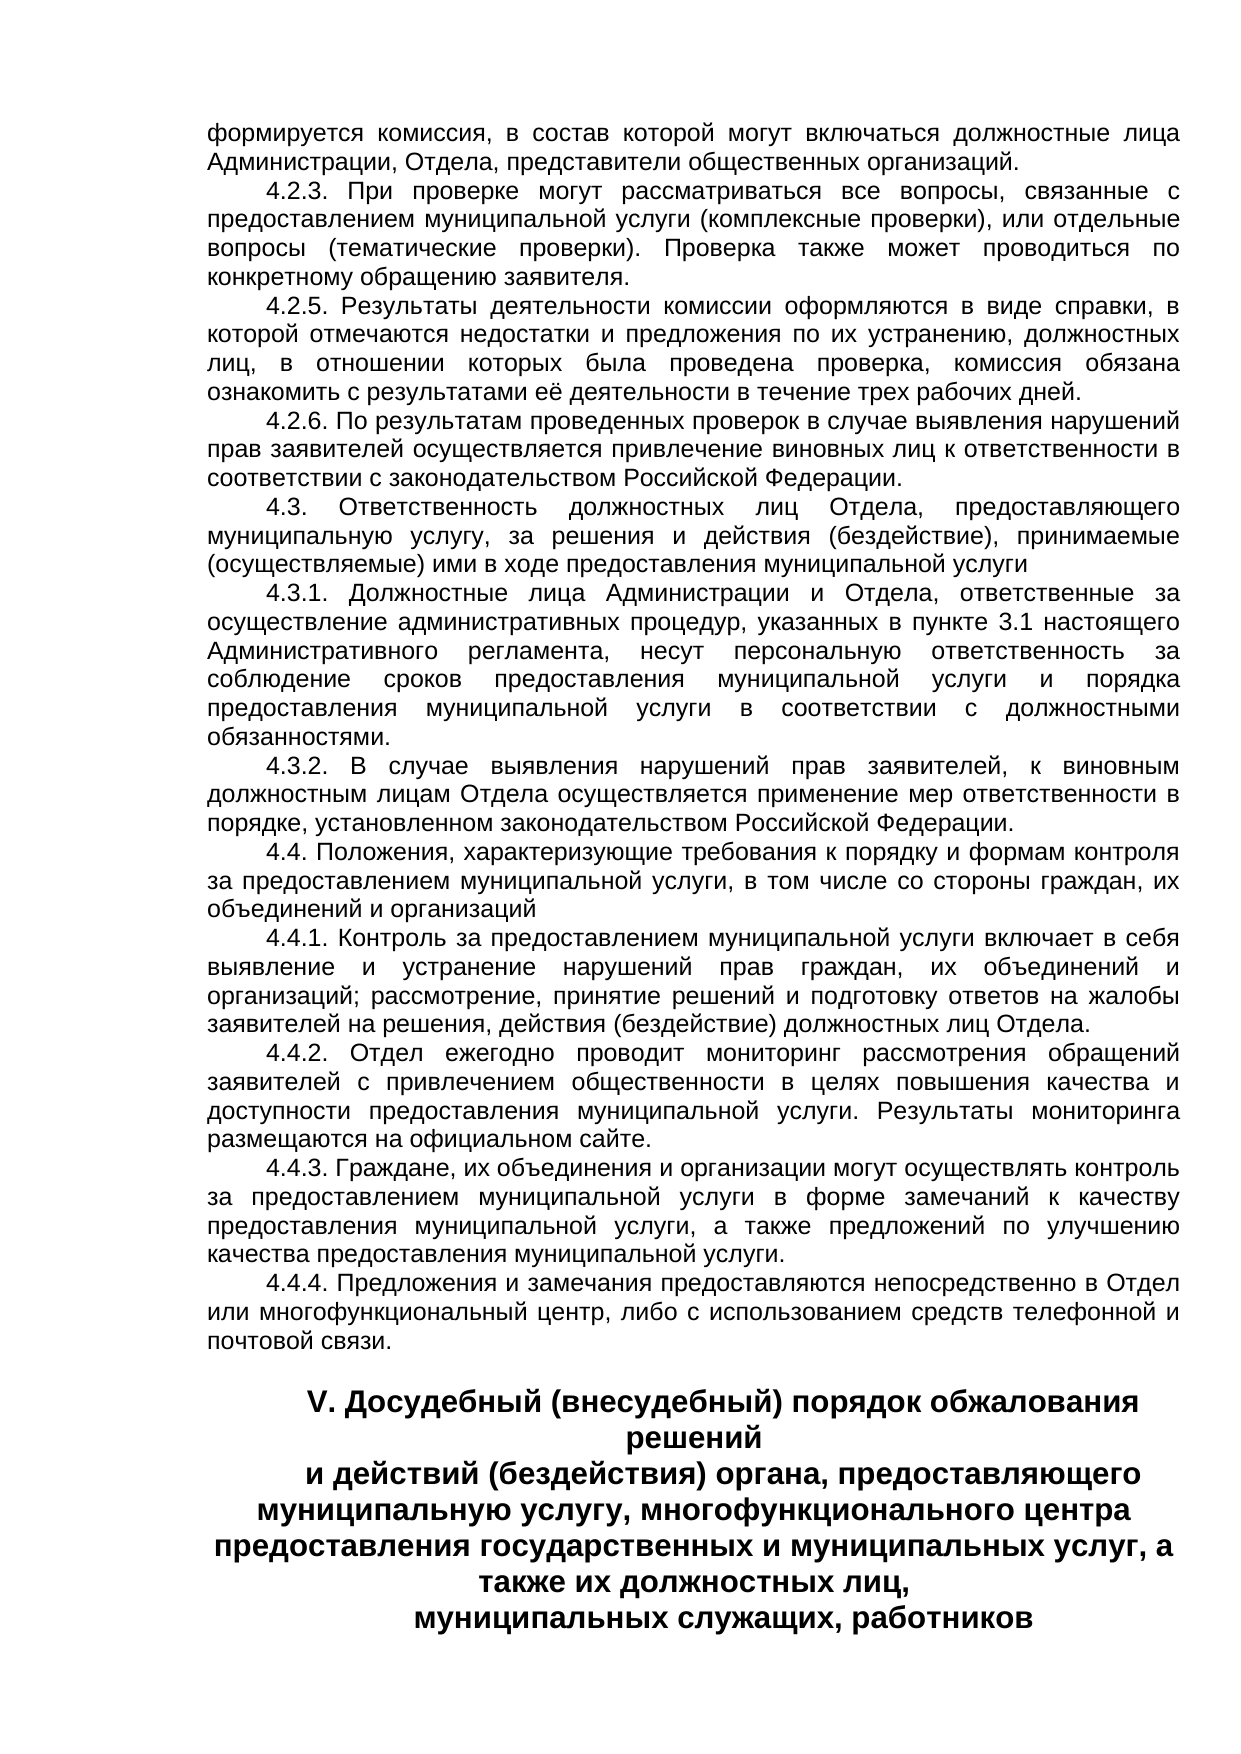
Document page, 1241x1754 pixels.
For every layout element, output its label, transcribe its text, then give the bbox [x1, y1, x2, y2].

text и действий (бездействия) органа, предоставляющего муниципальную услугу, многофункционального центра предоставления государственных и муниципальных услуг, а также их должностных лиц, [207, 1455, 1181, 1599]
text 4.3. Ответственность должностных лиц Отдела, предоставляющего муниципальную услугу, за решения и действия (бездействие), принимаемые (осуществляемые) ими в ходе предоставления муниципальной услуги [207, 492, 1181, 578]
text 4.4.2. Отдел ежегодно проводит мониторинг рассмотрения обращений заявителей с привлечением общественности в целях повышения качества и доступности предоставления муниципальной услуги. Результаты мониторинга размещаются на официальном сайте. [207, 1038, 1181, 1153]
text 4.2.3. При проверке могут рассматриваться все вопросы, связанные с предоставлением муниципальной услуги (комплексные проверки), или отдельные вопросы (тематические проверки). Проверка также может проводиться по конкретному обращению заявителя. [207, 176, 1181, 291]
text муниципальных служащих, работников [207, 1599, 1181, 1635]
text 4.4. Положения, характеризующие требования к порядку и формам контроля за предоставлением муниципальной услуги, в том числе со стороны граждан, их объединений и организаций [207, 837, 1181, 923]
text 4.2.6. По результатам проведенных проверок в случае выявления нарушений прав заявителей осуществляется привлечение виновных лиц к ответственности в соответствии с законодательством Российской Федерации. [207, 406, 1181, 492]
text 4.4.3. Граждане, их объединения и организации могут осуществлять контроль за предоставлением муниципальной услуги в форме замечаний к качеству предоставления муниципальной услуги, а также предложений по улучшению качества предоставления муниципальной услуги. [207, 1153, 1181, 1268]
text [207, 118, 1181, 176]
text 4.3.2. В случае выявления нарушений прав заявителей, к виновным должностным лицам Отдела осуществляется применение мер ответственности в порядке, установленном законодательством Российской Федерации. [207, 751, 1181, 837]
text V. Досудебный (внесудебный) порядок обжалования решений [207, 1383, 1181, 1455]
text 4.4.4. Предложения и замечания предоставляются непосредственно в Отдел или многофункциональный центр, либо с использованием средств телефонной и почтовой связи. [207, 1268, 1181, 1354]
text 4.4.1. Контроль за предоставлением муниципальной услуги включает в себя выявление и устранение нарушений прав граждан, их объединений и организаций; рассмотрение, принятие решений и подготовку ответов на жалобы заявителей на решения, действия (бездействие) должностных лиц Отдела. [207, 923, 1181, 1038]
text 4.3.1. Должностные лица Администрации и Отдела, ответственные за осуществление административных процедур, указанных в пункте 3.1 настоящего Административного регламента, несут персональную ответственность за соблюдение сроков предоставления муниципальной услуги и порядка предоставления муниципальной услуги в соответствии с должностными обязанностями. [207, 578, 1181, 751]
text 4.2.5. Результаты деятельности комиссии оформляются в виде справки, в которой отмечаются недостатки и предложения по их устранению, должностных лиц, в отношении которых была проведена проверка, комиссия обязана ознакомить с результатами её деятельности в течение трех рабочих дней. [207, 291, 1181, 406]
